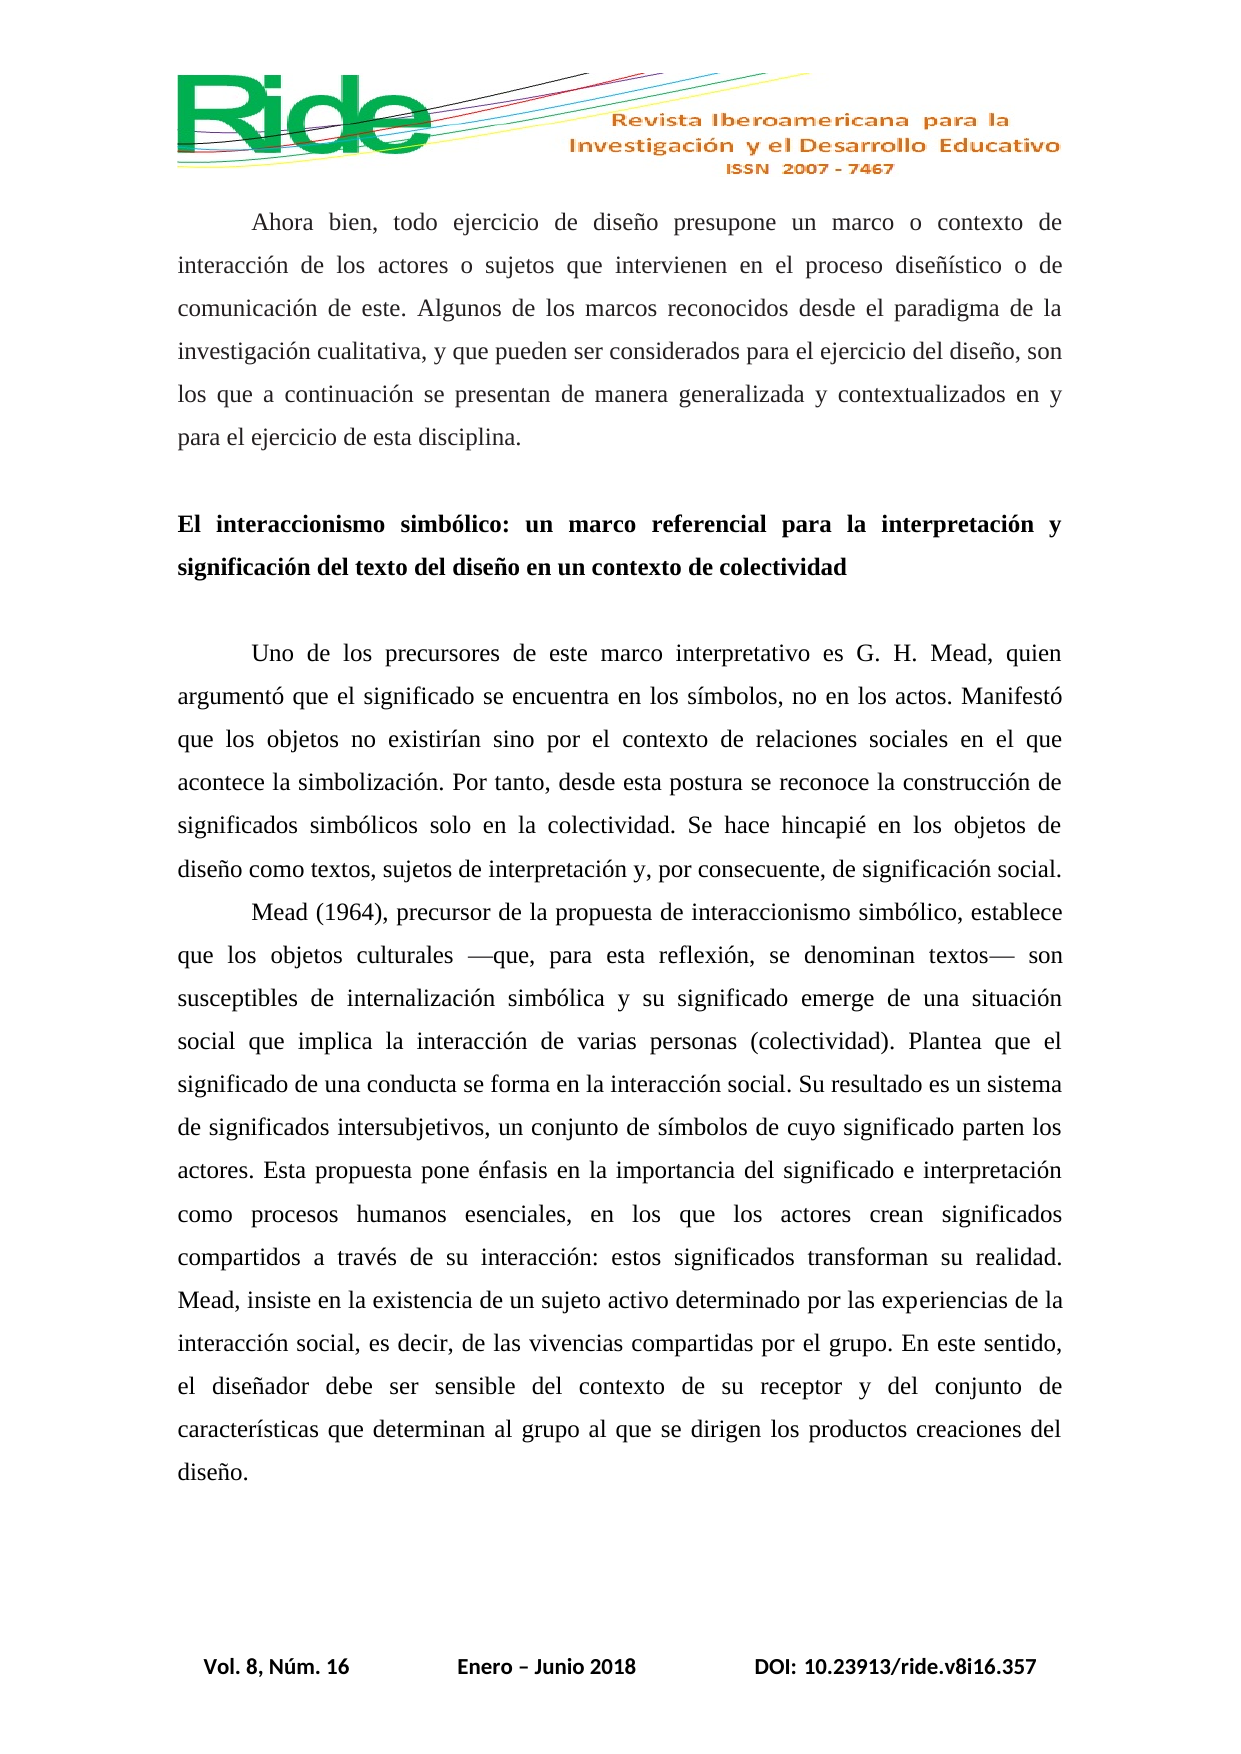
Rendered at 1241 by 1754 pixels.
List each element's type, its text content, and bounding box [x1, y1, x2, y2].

text Uno de los precursores de este marco interpretativo es G. H. Mead, quien argumentó que el significado se encuentra en los símbolos, no en los actos. Manifestó que los objetos no existirían sino por el contexto de relaciones sociales en el que acontece la simbolización. Por tanto, desde esta postura se reconoce la construcción de significados simbólicos solo en la colectividad. Se hace hincapié en los objetos de diseño como textos, sujetos de interpretación y, por consecuente, de significación social. [177, 638, 1063, 882]
text Ahora bien, todo ejercicio de diseño presupone un marco o contexto de interacción de los actores o sujetos que intervienen en el proceso diseñístico o de comunicación de este. Algunos de los marcos reconocidos desde el paradigma de la investigación cualitativa, y que pueden ser considerados para el ejercicio del diseño, son los que a continuación se presentan de manera generalizada y contextualizados en y para el ejercicio de esta disciplina. [177, 207, 1063, 451]
text Mead (1964), precursor de la propuesta de interaccionismo simbólico, establece que los objetos culturales —que, para esta reflexión, se denominan textos— son susceptibles de internalización simbólica y su significado emerge de una situación social que implica la interacción de varias personas (colectividad). Plantea que el significado de una conducta se forma en la interacción social. Su resultado es un sistema de significados intersubjetivos, un conjunto de símbolos de cuyo significado parten los actores. Esta propuesta pone énfasis en la importancia del significado e interpretación como procesos humanos esenciales, en los que los actores crean significados compartidos a través de su interacción: estos significados transforman su realidad. Mead, insiste en la existencia de un sujeto activo determinado por las experiencias de la interacción social, es decir, de las vivencias compartidas por el grupo. En este sentido, el diseñador debe ser sensible del contexto de su receptor y del conjunto de características que determinan al grupo al que se dirigen los productos creaciones del diseño. [177, 897, 1063, 1486]
picture [177, 73, 1063, 177]
text El interaccionismo simbólico: un marco referencial para la interpretación y significación del texto del diseño en un contexto de colectividad [177, 509, 1063, 581]
